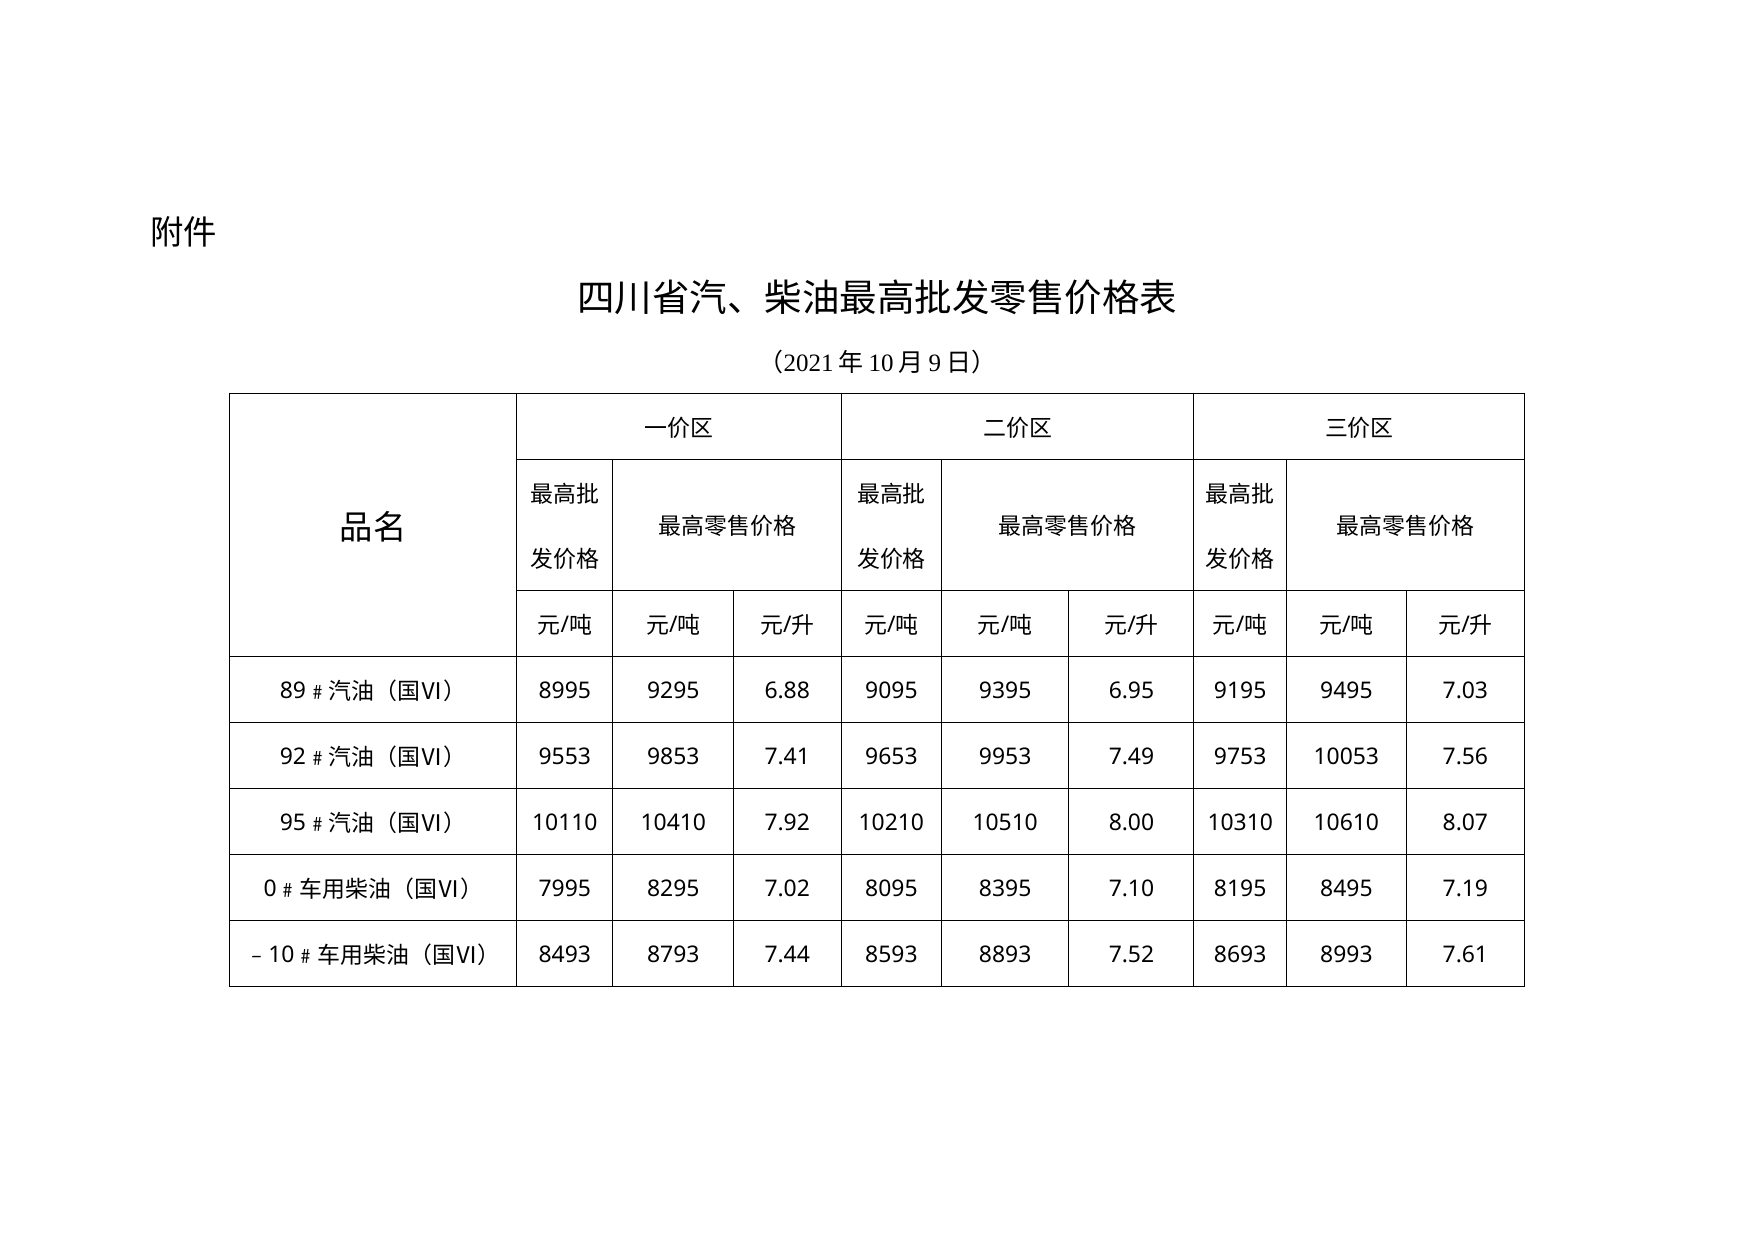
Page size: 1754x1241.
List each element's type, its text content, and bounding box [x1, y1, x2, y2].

table_cell 95﹟汽油（国Ⅵ） [230, 789, 516, 854]
table_cell 8.00 [1069, 789, 1193, 854]
table_cell 8.07 [1407, 789, 1524, 854]
table_cell 9195 [1194, 657, 1286, 722]
table_cell 10410 [613, 789, 733, 854]
table_cell 9395 [942, 657, 1068, 722]
table_cell 9495 [1287, 657, 1406, 722]
table_cell 92﹟汽油（国Ⅵ） [230, 723, 516, 788]
table_cell 8495 [1287, 855, 1406, 920]
table_cell 7995 [517, 855, 612, 920]
table_cell 元/升 [734, 591, 841, 656]
table_cell 7.61 [1407, 921, 1524, 986]
table_cell 8395 [942, 855, 1068, 920]
text （2021年10月9日） [150, 328, 1604, 393]
table_header 三价区 [1194, 394, 1524, 459]
table_cell 8993 [1287, 921, 1406, 986]
table_cell 元/升 [1069, 591, 1193, 656]
text 四川省汽、柴油最高批发零售价格表 [150, 263, 1604, 328]
table_cell 10210 [842, 789, 941, 854]
table_cell 7.41 [734, 723, 841, 788]
table_cell 8995 [517, 657, 612, 722]
table_cell 元/吨 [1194, 591, 1286, 656]
table_cell 最高批发价格 [517, 460, 612, 590]
table_cell 8693 [1194, 921, 1286, 986]
table_cell 元/吨 [842, 591, 941, 656]
table_cell 89﹟汽油（国Ⅵ） [230, 657, 516, 722]
table_cell 10053 [1287, 723, 1406, 788]
table_cell 元/吨 [942, 591, 1068, 656]
table_cell 9095 [842, 657, 941, 722]
table_cell 0﹟车用柴油（国Ⅵ） [230, 855, 516, 920]
table_cell 8793 [613, 921, 733, 986]
table_cell 7.03 [1407, 657, 1524, 722]
table_cell 7.52 [1069, 921, 1193, 986]
table_cell 最高批发价格 [842, 460, 941, 590]
text 附件 [150, 198, 1604, 263]
table_cell 9553 [517, 723, 612, 788]
table_cell 6.95 [1069, 657, 1193, 722]
table_cell 7.44 [734, 921, 841, 986]
table_cell 6.88 [734, 657, 841, 722]
table_cell 元/吨 [1287, 591, 1406, 656]
table_cell 8893 [942, 921, 1068, 986]
table_cell 最高零售价格 [1287, 460, 1524, 590]
table_cell ﹣10﹟车用柴油（国Ⅵ） [230, 921, 516, 986]
table_cell 7.56 [1407, 723, 1524, 788]
table_cell 10110 [517, 789, 612, 854]
table_cell 9753 [1194, 723, 1286, 788]
table_cell 7.92 [734, 789, 841, 854]
table_cell 7.19 [1407, 855, 1524, 920]
table_cell 9295 [613, 657, 733, 722]
table_cell 元/吨 [517, 591, 612, 656]
table_cell 最高零售价格 [613, 460, 841, 590]
table_cell 元/升 [1407, 591, 1524, 656]
table_cell 7.10 [1069, 855, 1193, 920]
table_cell 8095 [842, 855, 941, 920]
table_cell 9853 [613, 723, 733, 788]
table_cell 7.02 [734, 855, 841, 920]
table_cell 8195 [1194, 855, 1286, 920]
table_cell 最高批发价格 [1194, 460, 1286, 590]
table_cell 8295 [613, 855, 733, 920]
table_header 一价区 [517, 394, 841, 459]
table_cell 7.49 [1069, 723, 1193, 788]
table_cell 元/吨 [613, 591, 733, 656]
table_cell 9953 [942, 723, 1068, 788]
table_cell 9653 [842, 723, 941, 788]
table_cell 8593 [842, 921, 941, 986]
table_cell 8493 [517, 921, 612, 986]
table_cell 10610 [1287, 789, 1406, 854]
table_header 二价区 [842, 394, 1193, 459]
table_cell 最高零售价格 [942, 460, 1193, 590]
table_header 品名 [230, 394, 516, 656]
table_cell 10310 [1194, 789, 1286, 854]
table_cell 10510 [942, 789, 1068, 854]
